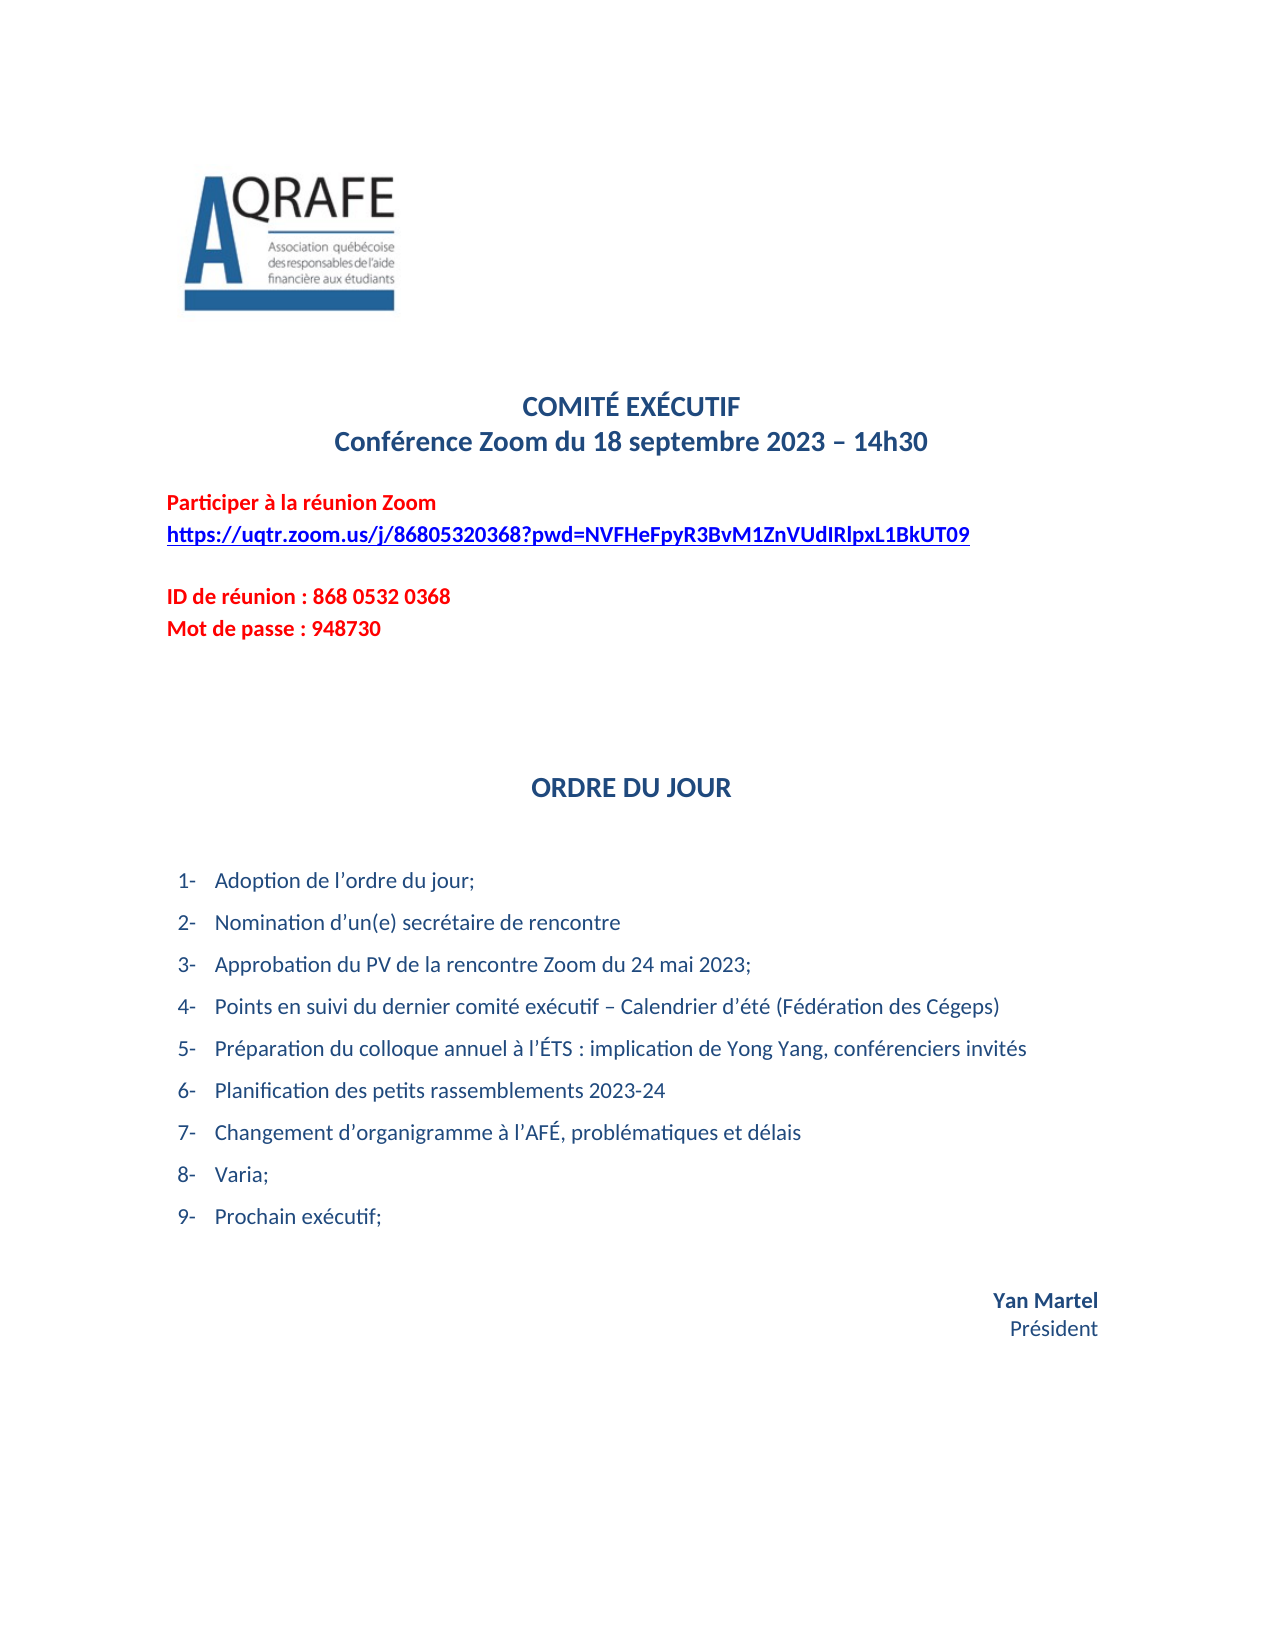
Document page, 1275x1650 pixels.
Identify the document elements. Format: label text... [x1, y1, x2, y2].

text Yan Martel [167, 1286, 1098, 1314]
list Varia; [177, 1160, 1098, 1188]
text COMITÉ EXÉCUTIF [167, 388, 1096, 423]
list Planification des petits rassemblements 2023-24 [177, 1076, 1098, 1104]
list Approbation du PV de la rencontre Zoom du 24 mai 2023; [177, 950, 1098, 978]
list Adoption de l’ordre du jour; [177, 866, 1098, 894]
list Préparation du colloque annuel à l’ÉTS : implication de Yong Yang, conférenciers invités [177, 1034, 1098, 1062]
text ORDRE DU JOUR [167, 769, 1096, 805]
list Points en suivi du dernier comité exécutif – Calendrier d’été (Fédération des Cégeps) [177, 992, 1098, 1020]
list Changement d’organigramme à l’AFÉ, problématiques et délais [177, 1118, 1098, 1146]
list Prochain exécutif; [177, 1202, 1098, 1230]
list Nomination d’un(e) secrétaire de rencontre [177, 908, 1098, 936]
text Participer à la réunion Zoom https://uqtr.zoom.us/j/86805320368?pwd=NVFHeFpyR3BvM1ZnVUdIRlpxL1BkUT09 [167, 488, 1096, 548]
picture [177, 164, 401, 322]
text ID de réunion : 868 0532 0368 Mot de passe : 948730 [167, 582, 1096, 642]
text Conférence Zoom du 18 septembre 2023 – 14h30 [167, 423, 1096, 459]
text Président [167, 1314, 1098, 1342]
